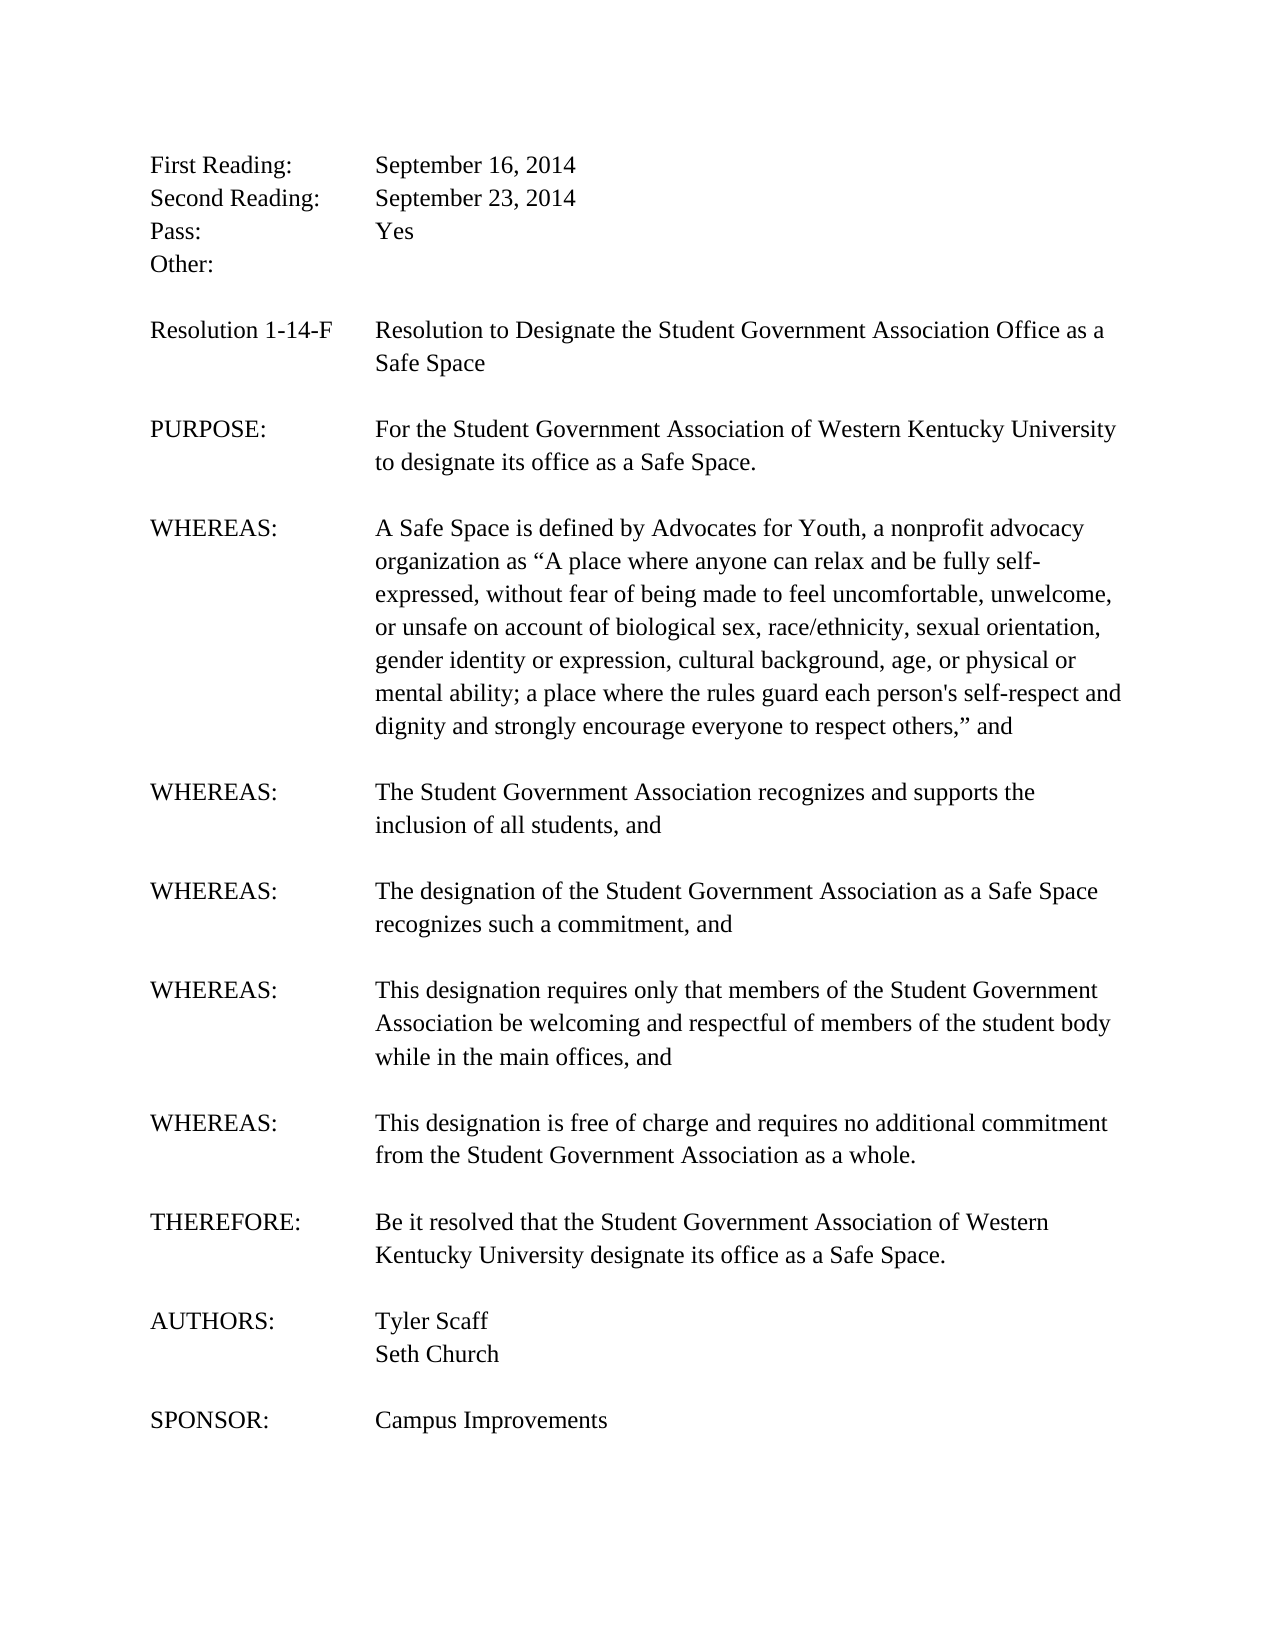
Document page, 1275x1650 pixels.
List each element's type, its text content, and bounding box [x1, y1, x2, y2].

text SPONSOR: Campus Improvements [150, 1405, 1125, 1433]
text Resolution 1-14-F Resolution to Designate the Student Government Association Office as a Safe Space [150, 315, 1125, 377]
text WHEREAS: A Safe Space is defined by Advocates for Youth, a nonprofit advocacy organization as “A place where anyone can relax and be fully self-expressed, without fear of being made to feel uncomfortable, unwelcome, or unsafe on account of biological sex, race/ethnicity, sexual orientation, gender identity or expression, cultural background, age, or physical or mental ability; a place where the rules guard each person's self-respect and dignity and strongly encourage everyone to respect others,” and [150, 513, 1125, 740]
text WHEREAS: The Student Government Association recognizes and supports the inclusion of all students, and [150, 777, 1125, 839]
text WHEREAS: This designation is free of charge and requires no additional commitment from the Student Government Association as a whole. [150, 1108, 1125, 1169]
text Second Reading: September 23, 2014 [150, 183, 1125, 212]
text WHEREAS: The designation of the Student Government Association as a Safe Space recognizes such a commitment, and [150, 876, 1125, 938]
text First Reading: September 16, 2014 [150, 150, 1125, 179]
text WHEREAS: This designation requires only that members of the Student Government Association be welcoming and respectful of members of the student body while in the main offices, and [150, 976, 1125, 1070]
text THEREFORE: Be it resolved that the Student Government Association of Western Kentucky University designate its office as a Safe Space. [150, 1207, 1125, 1268]
text Pass: Yes [150, 216, 1125, 245]
text Seth Church [150, 1339, 1125, 1367]
text PURPOSE: For the Student Government Association of Western Kentucky University to designate its office as a Safe Space. [150, 414, 1125, 476]
text AUTHORS: Tyler Scaff [150, 1306, 1125, 1334]
text Other: [150, 249, 1125, 278]
